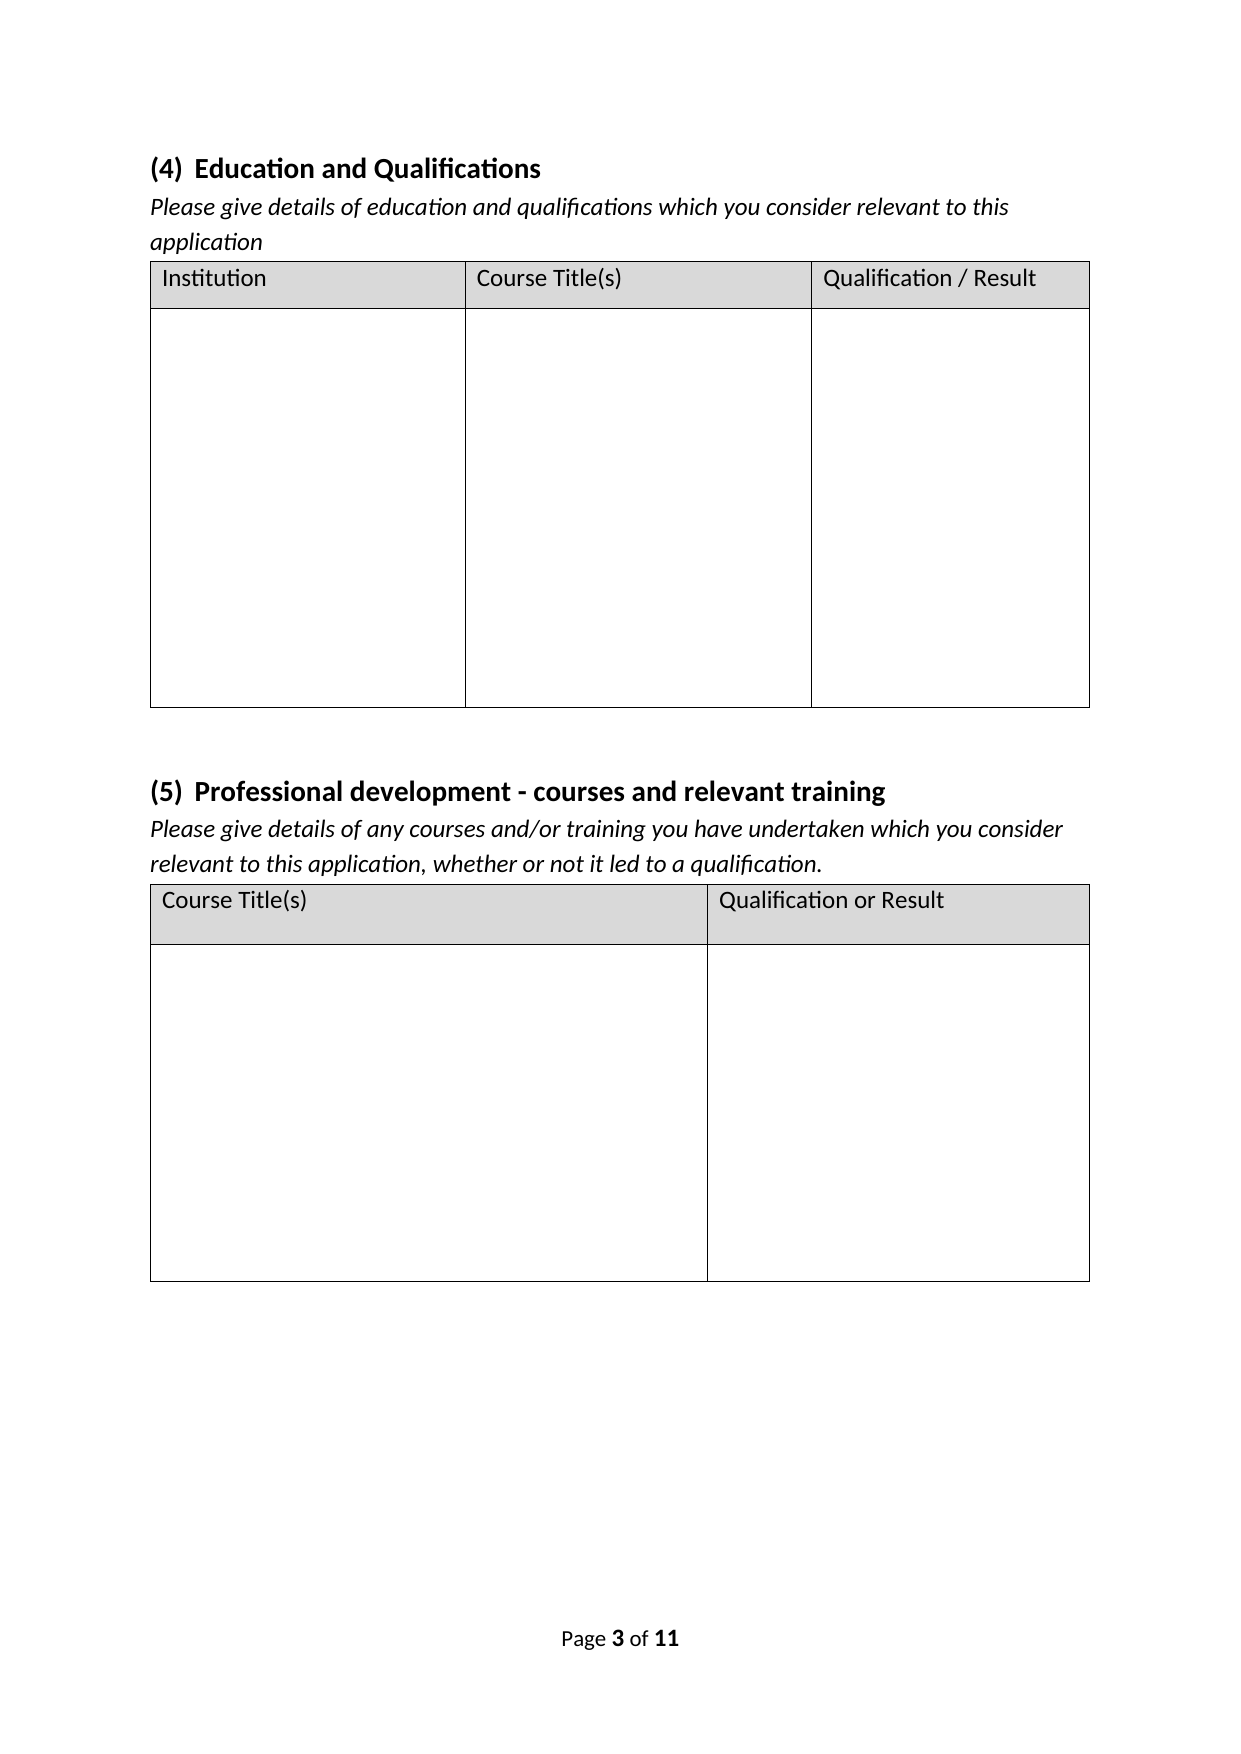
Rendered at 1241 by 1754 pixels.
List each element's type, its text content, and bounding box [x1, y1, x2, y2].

table_header Qualification or Result [708, 885, 1089, 944]
list Education and Qualifications [150, 150, 1090, 186]
text Please give details of education and qualifications which you consider relevant to this application [150, 191, 1090, 256]
list Professional development - courses and relevant training [150, 773, 1090, 808]
table_cell [812, 309, 1089, 707]
table_header Course Title(s) [466, 262, 811, 308]
table_header Course Title(s) [151, 885, 707, 944]
text Please give details of any courses and/or training you have undertaken which you consider relevant to this application, whether or not it led to a qualification. [150, 814, 1090, 879]
table_header Institution [151, 262, 465, 308]
table_cell [708, 945, 1089, 1281]
table_cell [466, 309, 811, 707]
table_cell [151, 309, 465, 707]
table_cell [151, 945, 707, 1281]
table_header Qualification / Result [812, 262, 1089, 308]
